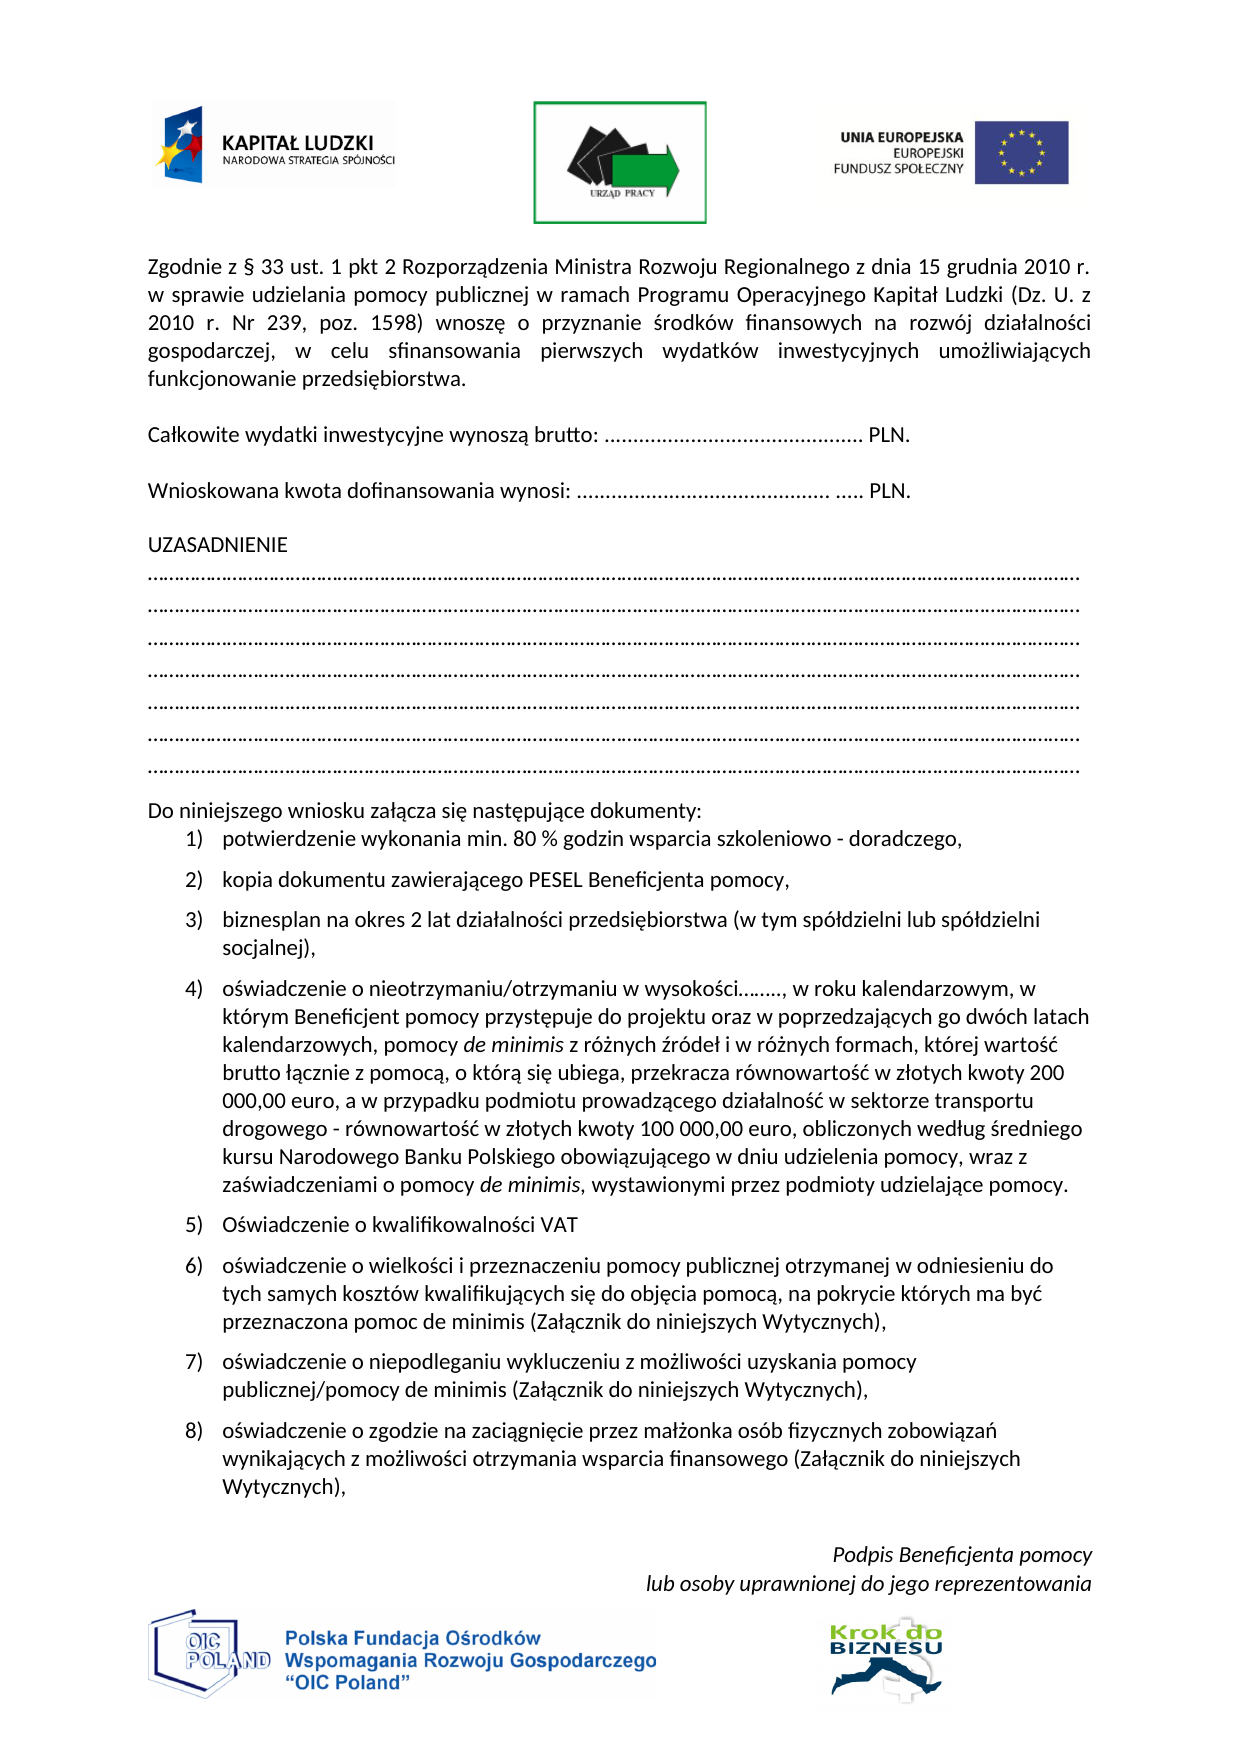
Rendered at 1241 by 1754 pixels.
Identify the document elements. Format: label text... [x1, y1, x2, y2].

list kopia dokumentu zawierającego PESEL Beneficjenta pomocy, [185, 865, 1093, 893]
list oświadczenie o niepodleganiu wykluczeniu z możliwości uzyskania pomocy publicznej/pomocy de minimis (Załącznik do niniejszych Wytycznych), [185, 1347, 1093, 1403]
text Całkowite wydatki inwestycyjne wynoszą brutto: ............................................. PLN. [148, 420, 1093, 448]
picture [815, 1609, 957, 1712]
list oświadczenie o wielkości i przeznaczeniu pomocy publicznej otrzymanej w odniesieniu do tych samych kosztów kwalifikujących się do objęcia pomocą, na pokrycie których ma być przeznaczona pomoc de minimis (Załącznik do niniejszych Wytycznych), [185, 1251, 1093, 1335]
text lub osoby uprawnionej do jego reprezentowania [148, 1569, 1093, 1597]
list potwierdzenie wykonania min. 80 % godzin wsparcia szkoleniowo - doradczego, [185, 824, 1093, 852]
list oświadczenie o nieotrzymaniu/otrzymaniu w wysokości…….., w roku kalendarzowym, w którym Beneficjent pomocy przystępuje do projektu oraz w poprzedzających go dwóch latach kalendarzowych, pomocy de minimis z różnych źródeł i w różnych formach, której wartość brutto łącznie z pomocą, o którą się ubiega, przekracza równowartość w złotych kwoty 200 000,00 euro, a w przypadku podmiotu prowadzącego działalność w sektorze transportu drogowego - równowartość w złotych kwoty 100 000,00 euro, obliczonych według średniego kursu Narodowego Banku Polskiego obowiązującego w dniu udzielenia pomocy, wraz z zaświadczeniami o pomocy de minimis, wystawionymi przez podmioty udzielające pomocy. [185, 974, 1093, 1198]
picture [148, 1609, 657, 1699]
text UZASADNIENIE [148, 530, 1093, 558]
list oświadczenie o zgodzie na zaciągnięcie przez małżonka osób fizycznych zobowiązań wynikających z możliwości otrzymania wsparcia finansowego (Załącznik do niniejszych Wytycznych), [185, 1416, 1093, 1500]
text Zgodnie z § 33 ust. 1 pkt 2 Rozporządzenia Ministra Rozwoju Regionalnego z dnia 15 grudnia 2010 r. w sprawie udzielania pomocy publicznej w ramach Programu Operacyjnego Kapitał Ludzki (Dz. U. z 2010 r. Nr 239, poz. 1598) wnoszę o przyznanie środków finansowych na rozwój działalności gospodarczej, w celu sfinansowania pierwszych wydatków inwestycyjnych umożliwiających funkcjonowanie przedsiębiorstwa. [148, 252, 1093, 392]
text Podpis Beneficjenta pomocy [148, 1541, 1093, 1569]
text Do niniejszego wniosku załącza się następujące dokumenty: [148, 796, 1093, 824]
text …………………………………………………………………………………………………………………………………………………………………………………………………………………………………………………………………………………………………………………………………………………………………………………………………………………………………………………………………………………………………………………………………………………………………………………………………………………………………………………………………………………………………………………………………………………………………………………………………………………………………………………………………………………………………………………………………………………………………………………………………………………………………………………………………………………………………………………………………………… [148, 558, 1093, 779]
list Oświadczenie o kwalifikowalności VAT [185, 1210, 1093, 1238]
text Wnioskowana kwota dofinansowania wynosi: ............................................ ..... PLN. [148, 476, 1093, 504]
list biznesplan na okres 2 lat działalności przedsiębiorstwa (w tym spółdzielni lub spółdzielni socjalnej), [185, 905, 1093, 961]
